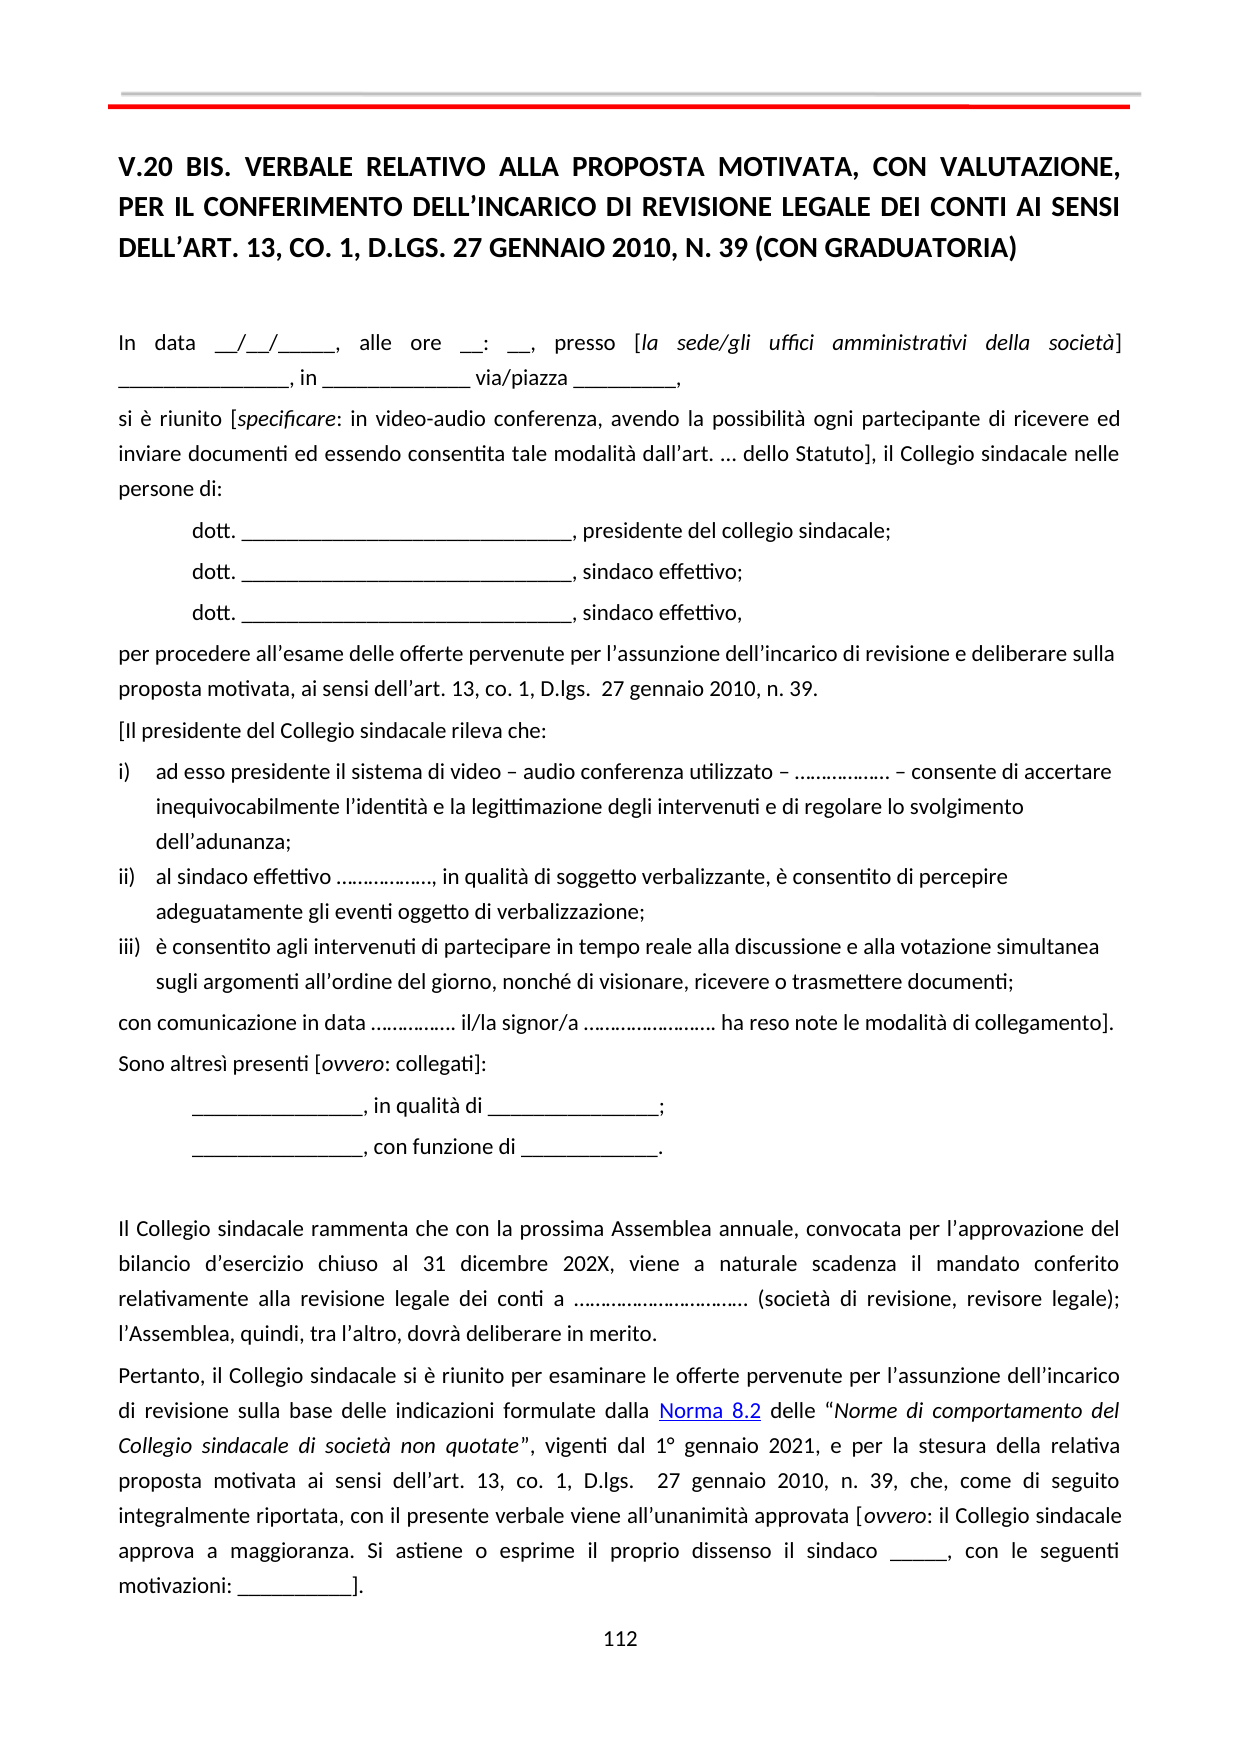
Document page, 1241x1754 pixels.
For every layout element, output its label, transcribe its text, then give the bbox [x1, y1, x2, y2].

text con comunicazione in data ……………. il/la signor/a ……………………. ha reso note le modalità di collegamento]. [118, 1008, 1122, 1036]
text dott. _____________________________, presidente del collegio sindacale; [192, 516, 1122, 544]
list è consentito agli intervenuti di partecipare in tempo reale alla discussione e alla votazione simultanea sugli argomenti all’ordine del giorno, nonché di visionare, ricevere o trasmettere documenti; [118, 932, 1122, 995]
list al sindaco effettivo ………………, in qualità di soggetto verbalizzante, è consentito di percepire adeguatamente gli eventi oggetto di verbalizzazione; [118, 862, 1122, 925]
subtitle V.20 bis. Verbale relativo alla proposta motivata, con valutazione, per il conferimento dell’incarico di revisione legale dei conti ai sensi dell’art. 13, co. 1, D.lgs. 27 gennaio 2010, n. 39 (con graduatoria) [118, 148, 1122, 265]
text per procedere all’esame delle offerte pervenute per l’assunzione dell’incarico di revisione e deliberare sulla proposta motivata, ai sensi dell’art. 13, co. 1, D.lgs. 27 gennaio 2010, n. 39. [118, 639, 1122, 703]
text _______________, con funzione di ____________. [192, 1132, 1122, 1160]
text [Il presidente del Collegio sindacale rileva che: [118, 716, 1122, 744]
text dott. _____________________________, sindaco effettivo, [192, 598, 1122, 626]
text _______________, in qualità di _______________; [192, 1091, 1122, 1119]
text Il Collegio sindacale rammenta che con la prossima Assemblea annuale, convocata per l’approvazione del bilancio d’esercizio chiuso al 31 dicembre 202X, viene a naturale scadenza il mandato conferito relativamente alla revisione legale dei conti a …………………………… (società di revisione, revisore legale); l’Assemblea, quindi, tra l’altro, dovrà deliberare in merito. [118, 1214, 1122, 1348]
text dott. _____________________________, sindaco effettivo; [192, 557, 1122, 585]
text Sono altresì presenti [ovvero: collegati]: [118, 1049, 1122, 1078]
text In data __/__/_____, alle ore __: __, presso [la sede/gli uffici amministrativi della società] _______________, in _____________ via/piazza _________, [118, 328, 1122, 391]
text Pertanto, il Collegio sindacale si è riunito per esaminare le offerte pervenute per l’assunzione dell’incarico di revisione sulla base delle indicazioni formulate dalla Norma 8.2 delle “Norme di comportamento del Collegio sindacale di società non quotate”, vigenti dal 1° gennaio 2021, e per la stesura della relativa proposta motivata ai sensi dell’art. 13, co. 1, D.lgs. 27 gennaio 2010, n. 39, che, come di seguito integralmente riportata, con il presente verbale viene all’unanimità approvata [ovvero: il Collegio sindacale approva a maggioranza. Si astiene o esprime il proprio dissenso il sindaco _____, con le seguenti motivazioni: __________]. [118, 1361, 1122, 1599]
text si è riunito [specificare: in video-audio conferenza, avendo la possibilità ogni partecipante di ricevere ed inviare documenti ed essendo consentita tale modalità dall’art. … dello Statuto], il Collegio sindacale nelle persone di: [118, 404, 1122, 503]
list ad esso presidente il sistema di video – audio conferenza utilizzato – ……………… – consente di accertare inequivocabilmente l’identità e la legittimazione degli intervenuti e di regolare lo svolgimento dell’adunanza; [118, 757, 1122, 855]
